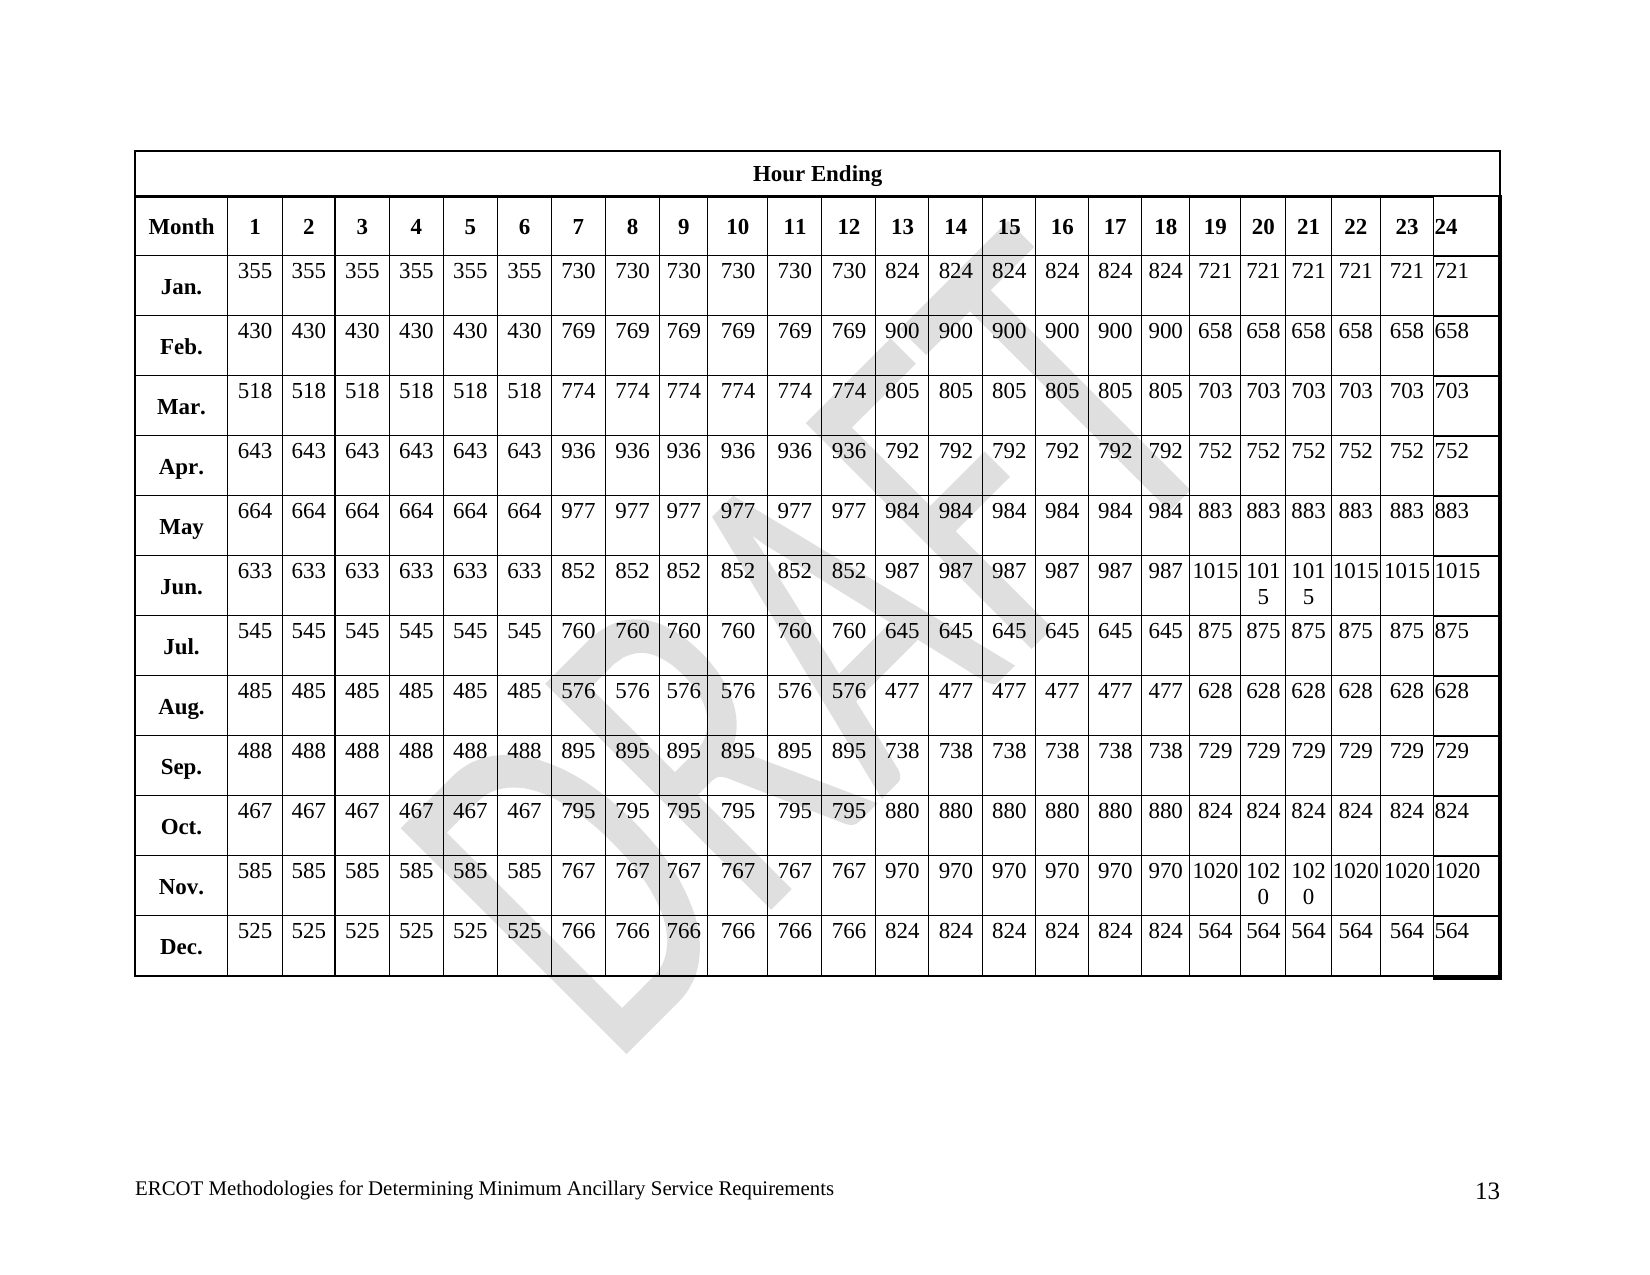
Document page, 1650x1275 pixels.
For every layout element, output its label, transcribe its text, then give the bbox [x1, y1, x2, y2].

table_cell 984 [1142, 496, 1189, 555]
table_cell 703 [1286, 376, 1331, 435]
table_cell 658 [1381, 316, 1433, 375]
table_cell Oct. [136, 796, 227, 855]
table_cell 355 [390, 256, 443, 315]
table_cell 936 [660, 436, 707, 495]
table_cell 3 [336, 198, 389, 255]
table_cell 658 [1241, 316, 1285, 375]
table_cell 585 [444, 856, 497, 915]
table_cell 485 [336, 676, 389, 735]
table_cell 645 [1089, 616, 1141, 675]
table_cell 658 [1286, 316, 1331, 375]
table_cell 852 [606, 556, 659, 615]
table_cell 658 [1332, 316, 1380, 375]
table_cell 585 [228, 856, 282, 915]
table_cell 1020 [1332, 856, 1380, 915]
table_cell 645 [1036, 616, 1088, 675]
table_cell 987 [1036, 556, 1088, 615]
table_cell 880 [1036, 796, 1088, 855]
table_cell 752 [1241, 436, 1285, 495]
table_cell 900 [1142, 316, 1189, 375]
table_cell 645 [1142, 616, 1189, 675]
table_cell 984 [929, 496, 982, 555]
table_cell 518 [444, 376, 497, 435]
table_cell 658 [1434, 317, 1498, 375]
table_cell 769 [660, 316, 707, 375]
table_cell 564 [1381, 916, 1433, 975]
table_cell 984 [876, 496, 928, 555]
table_cell May [136, 496, 227, 555]
table_cell 752 [1332, 436, 1380, 495]
table_cell 564 [1434, 917, 1498, 975]
table_cell 467 [444, 796, 497, 855]
table_cell 824 [1036, 916, 1088, 975]
table_cell 518 [336, 376, 389, 435]
table_cell 883 [1332, 496, 1380, 555]
table_cell 852 [660, 556, 707, 615]
table_cell 883 [1434, 497, 1498, 555]
table_cell 721 [1190, 256, 1240, 315]
table_cell 792 [1142, 436, 1189, 495]
table_cell 721 [1381, 256, 1433, 315]
table_cell 738 [983, 736, 1035, 795]
table_cell 795 [708, 796, 767, 855]
table_cell 2 [283, 198, 334, 255]
table_cell 824 [1434, 797, 1498, 855]
table_cell 774 [768, 376, 821, 435]
table_cell 518 [390, 376, 443, 435]
table_cell 875 [1241, 616, 1285, 675]
table_cell 1 [228, 198, 282, 255]
table_cell 467 [498, 796, 551, 855]
table_cell 824 [1142, 916, 1189, 975]
table_cell 664 [498, 496, 551, 555]
table_cell 987 [1142, 556, 1189, 615]
table_cell 977 [552, 496, 605, 555]
table_cell 729 [1434, 737, 1498, 795]
table_cell 430 [336, 316, 389, 375]
table_cell 564 [1332, 916, 1380, 975]
table_cell 767 [552, 856, 605, 915]
table_cell 703 [1434, 377, 1498, 435]
table_cell 576 [708, 676, 767, 735]
table_cell 824 [1241, 796, 1285, 855]
table_cell 970 [1142, 856, 1189, 915]
table_cell 987 [876, 556, 928, 615]
table_cell 24 [1434, 197, 1498, 255]
table_cell Month [136, 198, 227, 255]
table_cell 525 [390, 916, 443, 975]
table_cell 760 [822, 616, 875, 675]
table_cell 1015 [1190, 556, 1240, 615]
table_cell 721 [1434, 257, 1498, 315]
table_cell 12 [822, 198, 875, 255]
table_cell 355 [336, 256, 389, 315]
table_cell 977 [822, 496, 875, 555]
table_cell 936 [822, 436, 875, 495]
table_cell 730 [708, 256, 767, 315]
table_cell 900 [1036, 316, 1088, 375]
table_cell 824 [1286, 796, 1331, 855]
table_cell 643 [283, 436, 334, 495]
table_cell 883 [1241, 496, 1285, 555]
table_cell 795 [552, 796, 605, 855]
table_cell 824 [1036, 256, 1088, 315]
table_cell 774 [552, 376, 605, 435]
table_cell 875 [1286, 616, 1331, 675]
table_cell 576 [822, 676, 875, 735]
table_cell 21 [1286, 198, 1331, 255]
table_cell 987 [983, 556, 1035, 615]
table_cell 852 [708, 556, 767, 615]
table_cell 730 [822, 256, 875, 315]
table_cell 564 [1286, 916, 1331, 975]
table_cell 760 [768, 616, 821, 675]
table_cell 545 [444, 616, 497, 675]
table_cell 795 [660, 796, 707, 855]
table_cell 488 [498, 736, 551, 795]
table_cell 769 [822, 316, 875, 375]
table_cell 900 [1089, 316, 1141, 375]
table_cell 880 [929, 796, 982, 855]
table_cell 970 [876, 856, 928, 915]
table_cell 738 [1142, 736, 1189, 795]
table_cell 430 [228, 316, 282, 375]
table_cell Jun. [136, 556, 227, 615]
table_cell 824 [1142, 256, 1189, 315]
table_cell 767 [822, 856, 875, 915]
table_cell 518 [283, 376, 334, 435]
table_cell 355 [228, 256, 282, 315]
table_cell 477 [1036, 676, 1088, 735]
table_cell 774 [606, 376, 659, 435]
table_cell 760 [552, 616, 605, 675]
table_cell 525 [336, 916, 389, 975]
table_cell 792 [929, 436, 982, 495]
table_cell 477 [983, 676, 1035, 735]
table_cell 767 [708, 856, 767, 915]
table_cell 633 [390, 556, 443, 615]
table_cell 1020 [1381, 856, 1433, 915]
table_cell 645 [876, 616, 928, 675]
table_cell 576 [768, 676, 821, 735]
table_cell 467 [336, 796, 389, 855]
table_cell 792 [1089, 436, 1141, 495]
table_cell 880 [983, 796, 1035, 855]
table_cell 729 [1286, 736, 1331, 795]
table_cell 852 [768, 556, 821, 615]
table_cell 767 [768, 856, 821, 915]
table_cell 795 [822, 796, 875, 855]
table_cell 485 [283, 676, 334, 735]
table_cell 760 [606, 616, 659, 675]
table_cell 984 [1036, 496, 1088, 555]
table_cell 576 [660, 676, 707, 735]
table_cell 564 [1241, 916, 1285, 975]
table_cell 23 [1381, 198, 1433, 255]
table_cell 477 [1089, 676, 1141, 735]
table_cell 852 [822, 556, 875, 615]
table_cell 633 [228, 556, 282, 615]
table_cell 430 [390, 316, 443, 375]
table_cell 805 [876, 376, 928, 435]
table_cell 664 [228, 496, 282, 555]
table_cell 545 [228, 616, 282, 675]
table_cell 467 [228, 796, 282, 855]
table_cell 792 [1036, 436, 1088, 495]
table_cell 643 [336, 436, 389, 495]
table_cell 703 [1381, 376, 1433, 435]
table_cell 628 [1190, 676, 1240, 735]
table_cell Nov. [136, 856, 227, 915]
table_cell 1015 [1286, 556, 1331, 615]
table_cell 900 [983, 316, 1035, 375]
table_cell 824 [1190, 796, 1240, 855]
table_cell 645 [929, 616, 982, 675]
table_cell 730 [606, 256, 659, 315]
table_cell 792 [983, 436, 1035, 495]
table_cell 16 [1036, 198, 1088, 255]
table_cell 883 [1286, 496, 1331, 555]
table_cell 628 [1286, 676, 1331, 735]
table_cell Aug. [136, 676, 227, 735]
table_cell 721 [1241, 256, 1285, 315]
table_cell 774 [822, 376, 875, 435]
table_cell 767 [606, 856, 659, 915]
table_cell 628 [1332, 676, 1380, 735]
table_cell 760 [660, 616, 707, 675]
table_cell 752 [1434, 437, 1498, 495]
table_cell 900 [876, 316, 928, 375]
table_cell 1020 [1241, 856, 1285, 915]
table_cell 824 [1381, 796, 1433, 855]
table_cell 738 [1036, 736, 1088, 795]
table_cell 488 [390, 736, 443, 795]
table_cell 518 [498, 376, 551, 435]
table_cell 485 [228, 676, 282, 735]
table_cell 895 [552, 736, 605, 795]
table_cell 766 [768, 916, 821, 975]
table_cell 545 [498, 616, 551, 675]
table_cell 525 [228, 916, 282, 975]
table_cell 824 [1089, 916, 1141, 975]
table_cell 766 [552, 916, 605, 975]
table_cell 936 [768, 436, 821, 495]
table_cell 545 [390, 616, 443, 675]
table_cell 4 [390, 198, 443, 255]
table_cell 633 [498, 556, 551, 615]
table_cell 20 [1241, 198, 1285, 255]
table_cell 8 [606, 198, 659, 255]
table_cell 936 [708, 436, 767, 495]
table_cell 738 [1089, 736, 1141, 795]
table_cell 17 [1089, 198, 1141, 255]
table_cell 1020 [1286, 856, 1331, 915]
table_cell 730 [552, 256, 605, 315]
table_cell 576 [606, 676, 659, 735]
table_cell 703 [1190, 376, 1240, 435]
table_cell 430 [498, 316, 551, 375]
table_cell 970 [983, 856, 1035, 915]
table_cell 752 [1190, 436, 1240, 495]
table_cell 643 [228, 436, 282, 495]
table_cell 664 [444, 496, 497, 555]
table_cell 729 [1332, 736, 1380, 795]
table_cell 658 [1190, 316, 1240, 375]
table_cell 805 [929, 376, 982, 435]
table_cell 767 [660, 856, 707, 915]
table_cell 729 [1241, 736, 1285, 795]
table_cell 895 [660, 736, 707, 795]
table_cell 936 [552, 436, 605, 495]
table_cell 576 [552, 676, 605, 735]
table_cell 824 [876, 916, 928, 975]
table_cell 824 [983, 256, 1035, 315]
table_cell 9 [660, 198, 707, 255]
table_cell 525 [283, 916, 334, 975]
table_cell 875 [1434, 617, 1498, 675]
table_cell 729 [1190, 736, 1240, 795]
table_cell Sep. [136, 736, 227, 795]
table_cell 585 [390, 856, 443, 915]
table_cell 525 [498, 916, 551, 975]
table_cell 628 [1241, 676, 1285, 735]
table_cell 738 [876, 736, 928, 795]
table_cell 987 [929, 556, 982, 615]
table_cell 729 [1381, 736, 1433, 795]
table_cell 900 [929, 316, 982, 375]
table_cell 1015 [1332, 556, 1380, 615]
table_cell 883 [1381, 496, 1433, 555]
table_cell 769 [606, 316, 659, 375]
table_cell 880 [1142, 796, 1189, 855]
table_cell 585 [498, 856, 551, 915]
table_cell 805 [1142, 376, 1189, 435]
table_cell 880 [1089, 796, 1141, 855]
table_cell 15 [983, 198, 1035, 255]
table_cell 545 [336, 616, 389, 675]
table_cell 977 [660, 496, 707, 555]
table_cell 488 [283, 736, 334, 795]
table_cell 633 [444, 556, 497, 615]
table_cell 795 [768, 796, 821, 855]
table_cell 477 [1142, 676, 1189, 735]
table_cell 643 [390, 436, 443, 495]
table_cell 895 [708, 736, 767, 795]
table_cell 766 [708, 916, 767, 975]
table_cell Apr. [136, 436, 227, 495]
table_cell 824 [929, 256, 982, 315]
table_cell 769 [552, 316, 605, 375]
table_cell 664 [390, 496, 443, 555]
table_cell 355 [444, 256, 497, 315]
table_cell 664 [283, 496, 334, 555]
table_cell 936 [606, 436, 659, 495]
table_cell 467 [283, 796, 334, 855]
table_cell 774 [660, 376, 707, 435]
table_cell 769 [708, 316, 767, 375]
table_cell 485 [390, 676, 443, 735]
table_cell Jan. [136, 256, 227, 315]
table_cell 633 [283, 556, 334, 615]
table_cell 895 [768, 736, 821, 795]
table_cell 984 [1089, 496, 1141, 555]
table_cell 766 [660, 916, 707, 975]
table_cell 824 [1332, 796, 1380, 855]
table_cell 355 [283, 256, 334, 315]
table_cell 730 [768, 256, 821, 315]
table_cell 18 [1142, 198, 1189, 255]
table_cell 824 [929, 916, 982, 975]
table_cell 1020 [1190, 856, 1240, 915]
table_cell 5 [444, 198, 497, 255]
table_cell 977 [768, 496, 821, 555]
table_cell 628 [1434, 677, 1498, 735]
table_cell 1015 [1381, 556, 1433, 615]
table_cell 485 [498, 676, 551, 735]
table_cell 477 [929, 676, 982, 735]
table_cell 1015 [1434, 557, 1498, 615]
table_cell 970 [1089, 856, 1141, 915]
table_cell 970 [929, 856, 982, 915]
table_cell 752 [1381, 436, 1433, 495]
table_cell 880 [876, 796, 928, 855]
table_cell 14 [929, 198, 982, 255]
table_cell Jul. [136, 616, 227, 675]
table_cell 430 [444, 316, 497, 375]
table_cell 752 [1286, 436, 1331, 495]
table_cell Dec. [136, 916, 227, 975]
table_cell 467 [390, 796, 443, 855]
table_cell 970 [1036, 856, 1088, 915]
table_cell 795 [606, 796, 659, 855]
table_cell 721 [1286, 256, 1331, 315]
table_cell 10 [708, 198, 767, 255]
table_cell 703 [1332, 376, 1380, 435]
table_cell 824 [876, 256, 928, 315]
table_cell 792 [876, 436, 928, 495]
table_cell 7 [552, 198, 605, 255]
table_cell 628 [1381, 676, 1433, 735]
table_cell 355 [498, 256, 551, 315]
table_cell 984 [983, 496, 1035, 555]
table_cell 643 [498, 436, 551, 495]
table_cell 766 [606, 916, 659, 975]
table_cell Hour Ending [136, 152, 1499, 195]
table_cell 883 [1190, 496, 1240, 555]
table_cell 987 [1089, 556, 1141, 615]
table_cell 805 [1036, 376, 1088, 435]
table_cell 564 [1190, 916, 1240, 975]
table_cell 703 [1241, 376, 1285, 435]
table_cell Mar. [136, 376, 227, 435]
table_cell 585 [336, 856, 389, 915]
table_cell 1020 [1434, 857, 1498, 915]
table_cell 805 [1089, 376, 1141, 435]
table_cell 477 [876, 676, 928, 735]
table_cell 518 [228, 376, 282, 435]
table_cell 19 [1190, 198, 1240, 255]
table_cell 824 [983, 916, 1035, 975]
table_cell 977 [708, 496, 767, 555]
table_cell 852 [552, 556, 605, 615]
table_cell 585 [283, 856, 334, 915]
table_cell 774 [708, 376, 767, 435]
table_cell 525 [444, 916, 497, 975]
table_cell 643 [444, 436, 497, 495]
table_cell 1015 [1241, 556, 1285, 615]
table_cell 721 [1332, 256, 1380, 315]
table_cell 6 [498, 198, 551, 255]
table_cell 22 [1332, 198, 1380, 255]
table_cell 895 [606, 736, 659, 795]
table_cell 738 [929, 736, 982, 795]
table_cell 633 [336, 556, 389, 615]
table_cell Feb. [136, 316, 227, 375]
table_cell 760 [708, 616, 767, 675]
table_cell 766 [822, 916, 875, 975]
table_cell 730 [660, 256, 707, 315]
table_cell 488 [336, 736, 389, 795]
table_cell 895 [822, 736, 875, 795]
table_cell 664 [336, 496, 389, 555]
table_cell 977 [606, 496, 659, 555]
table_cell 13 [876, 198, 928, 255]
table_cell 805 [983, 376, 1035, 435]
table_cell 11 [768, 198, 821, 255]
table_cell 645 [983, 616, 1035, 675]
table_cell 488 [444, 736, 497, 795]
table_cell 875 [1332, 616, 1380, 675]
table_cell 875 [1190, 616, 1240, 675]
table_cell 485 [444, 676, 497, 735]
table_cell 824 [1089, 256, 1141, 315]
table_cell 875 [1381, 616, 1433, 675]
table_cell 488 [228, 736, 282, 795]
table_cell 430 [283, 316, 334, 375]
table_cell 545 [283, 616, 334, 675]
table_cell 769 [768, 316, 821, 375]
